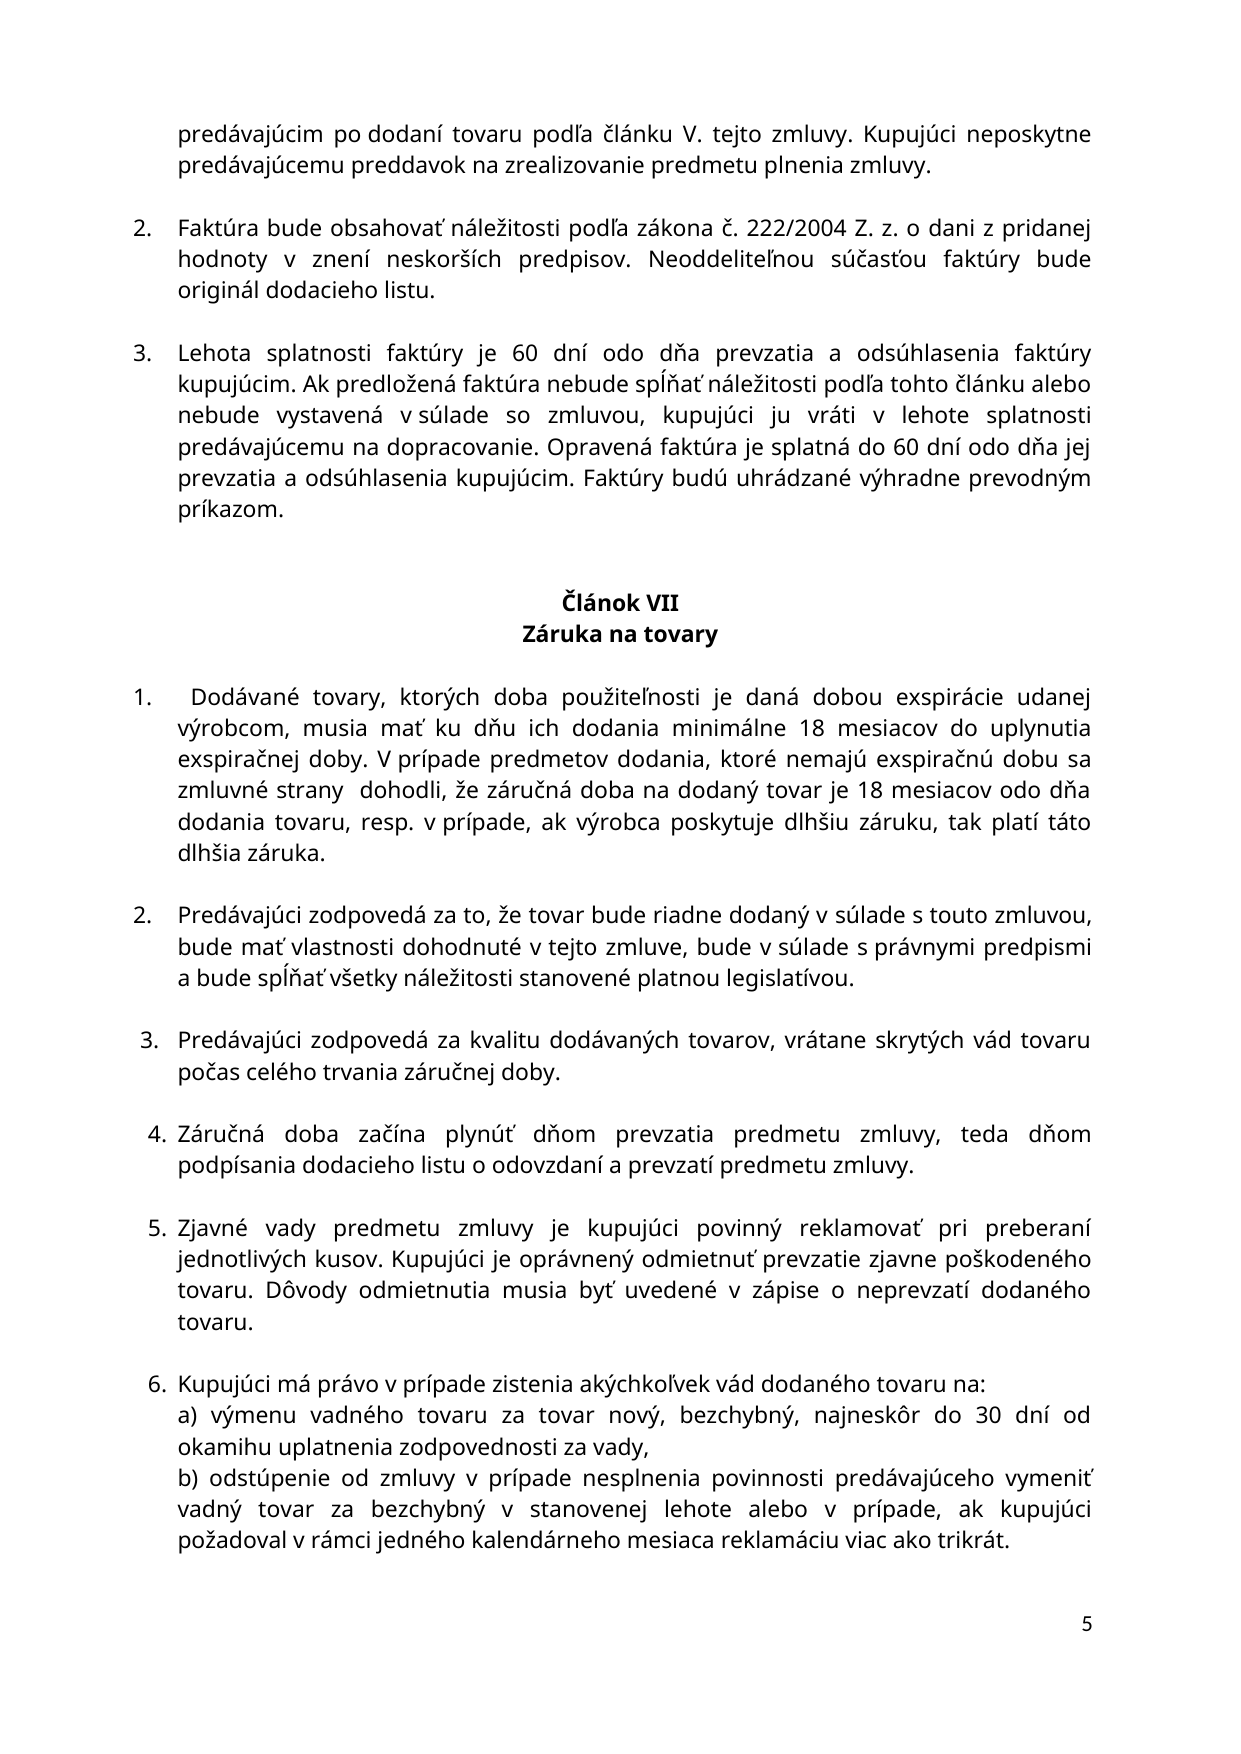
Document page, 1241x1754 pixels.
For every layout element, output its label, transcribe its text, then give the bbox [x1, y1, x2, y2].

list Zjavné vady predmetu zmluvy je kupujúci povinný reklamovať pri preberaní jednotlivých kusov. Kupujúci je oprávnený odmietnuť prevzatie zjavne poškodeného tovaru. Dôvody odmietnutia musia byť uvedené v zápise o neprevzatí dodaného tovaru. [148, 1212, 1092, 1337]
text a) výmenu vadného tovaru za tovar nový, bezchybný, najneskôr do 30 dní od okamihu uplatnenia zodpovednosti za vady, [177, 1399, 1092, 1462]
list Faktúra bude obsahovať náležitosti podľa zákona č. 222/2004 Z. z. o dani z pridanej hodnoty v znení neskorších predpisov. Neoddeliteľnou súčasťou faktúry bude originál dodacieho listu. [133, 212, 1092, 306]
list Lehota splatnosti faktúry je 60 dní odo dňa prevzatia a odsúhlasenia faktúry kupujúcim. Ak predložená faktúra nebude spĺňať náležitosti podľa tohto článku alebo nebude vystavená v súlade so zmluvou, kupujúci ju vráti v lehote splatnosti predávajúcemu na dopracovanie. Opravená faktúra je splatná do 60 dní odo dňa jej prevzatia a odsúhlasenia kupujúcim. Faktúry budú uhrádzané výhradne prevodným príkazom. [133, 337, 1092, 524]
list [133, 118, 1092, 181]
text Článok VII [148, 587, 1092, 618]
text Záruka na tovary [148, 618, 1092, 649]
list Dodávané tovary, ktorých doba použiteľnosti je daná dobou exspirácie udanej výrobcom, musia mať ku dňu ich dodania minimálne 18 mesiacov do uplynutia exspiračnej doby. V prípade predmetov dodania, ktoré nemajú exspiračnú dobu sa zmluvné strany dohodli, že záručná doba na dodaný tovar je 18 mesiacov odo dňa dodania tovaru, resp. v prípade, ak výrobca poskytuje dlhšiu záruku, tak platí táto dlhšia záruka. [133, 681, 1092, 868]
list Kupujúci má právo v prípade zistenia akýchkoľvek vád dodaného tovaru na: [148, 1368, 1092, 1399]
list Záručná doba začína plynúť dňom prevzatia predmetu zmluvy, teda dňom podpísania dodacieho listu o odovzdaní a prevzatí predmetu zmluvy. [148, 1118, 1092, 1181]
text b) odstúpenie od zmluvy v prípade nesplnenia povinnosti predávajúceho vymeniť vadný tovar za bezchybný v stanovenej lehote alebo v prípade, ak kupujúci požadoval v rámci jedného kalendárneho mesiaca reklamáciu viac ako trikrát. [177, 1462, 1092, 1556]
list Predávajúci zodpovedá za kvalitu dodávaných tovarov, vrátane skrytých vád tovaru počas celého trvania záručnej doby. [140, 1024, 1092, 1087]
list Predávajúci zodpovedá za to, že tovar bude riadne dodaný v súlade s touto zmluvou, bude mať vlastnosti dohodnuté v tejto zmluve, bude v súlade s právnymi predpismi a bude spĺňať všetky náležitosti stanovené platnou legislatívou. [133, 899, 1092, 993]
